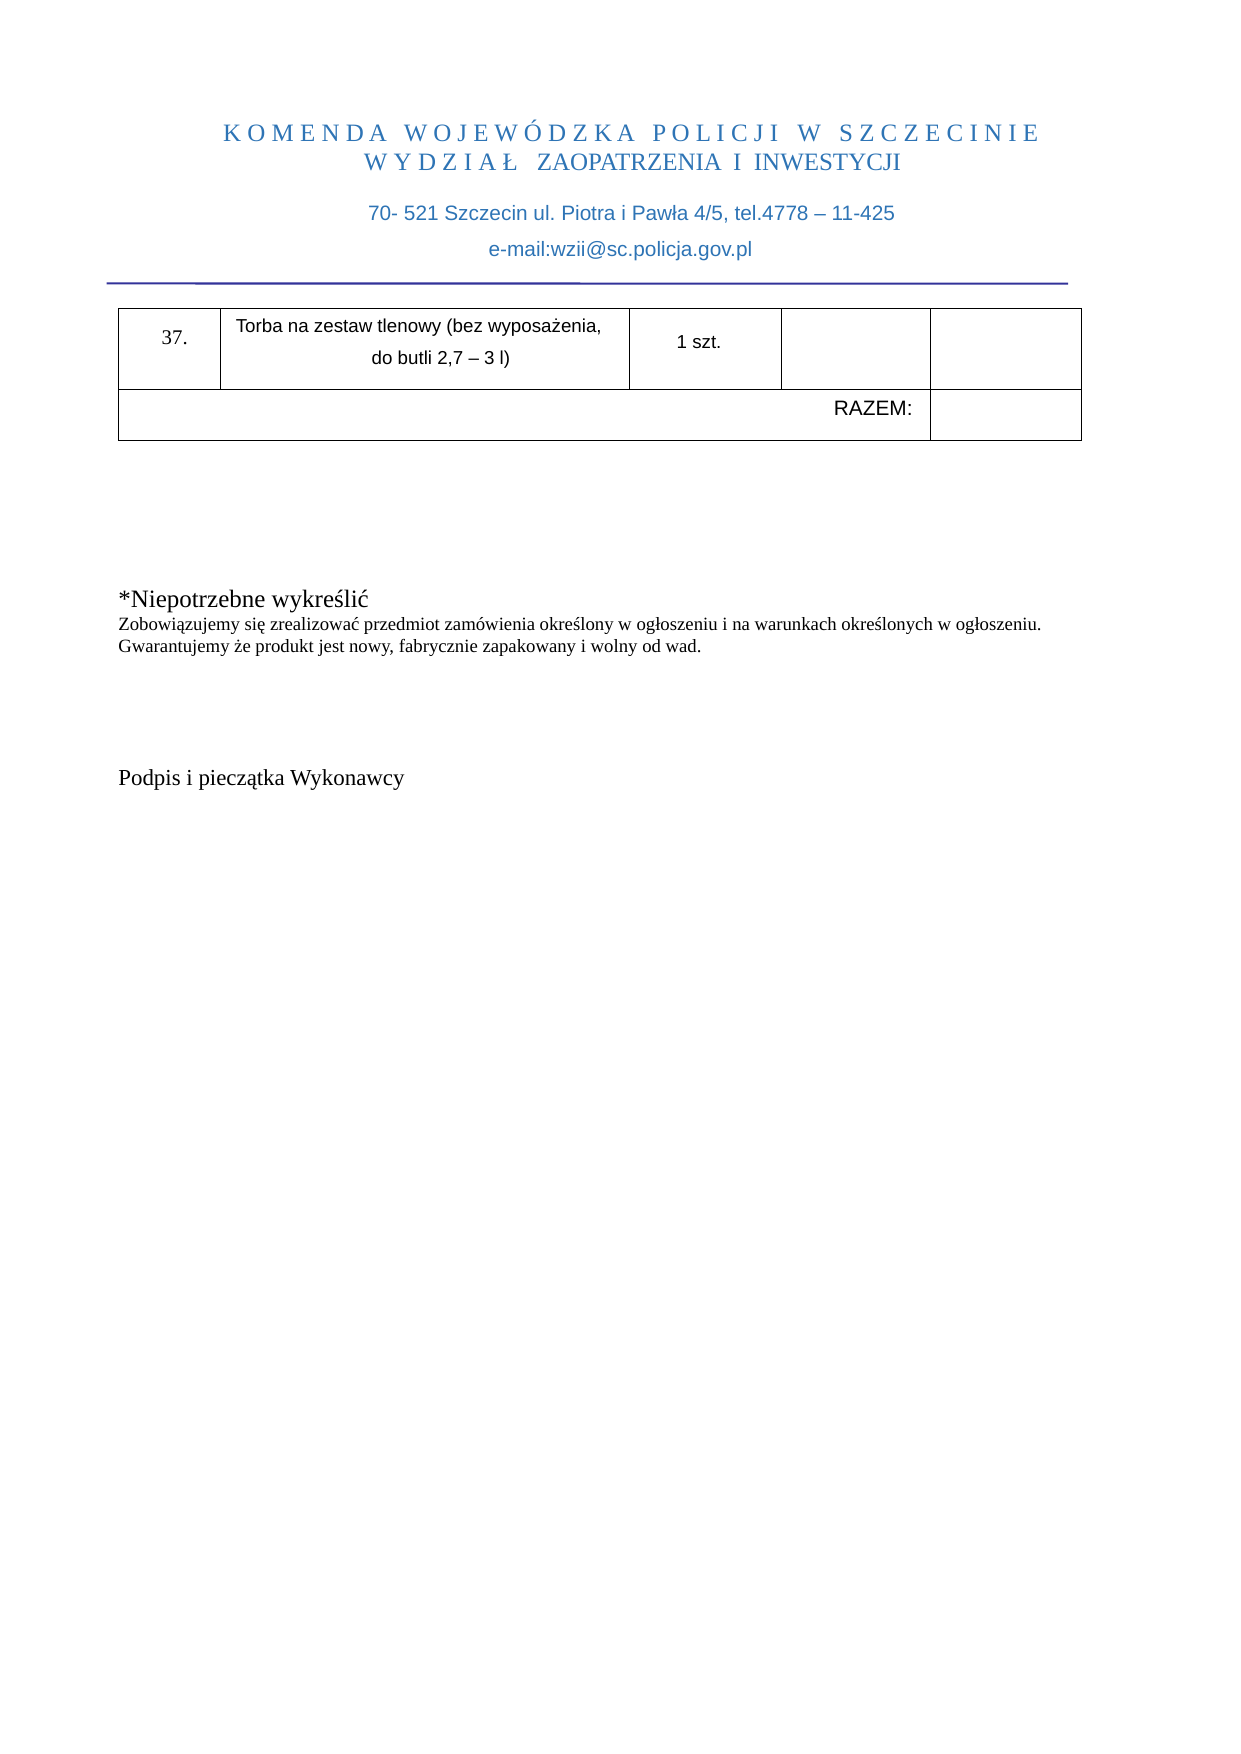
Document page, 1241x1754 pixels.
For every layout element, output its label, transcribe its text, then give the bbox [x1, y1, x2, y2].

table_cell Torba na zestaw tlenowy (bez wyposażenia, do butli 2,7 – 3 l) [221, 309, 629, 389]
table_cell [119, 309, 220, 389]
table_cell [931, 309, 1081, 389]
table_cell [931, 390, 1081, 439]
table_cell 1 szt. [630, 309, 781, 389]
text Podpis i pieczątka Wykonawcy [118, 764, 1122, 790]
table_cell [782, 309, 930, 389]
text *Niepotrzebne wykreślić [118, 584, 1122, 613]
text Zobowiązujemy się zrealizować przedmiot zamówienia określony w ogłoszeniu i na warunkach określonych w ogłoszeniu. Gwarantujemy że produkt jest nowy, fabrycznie zapakowany i wolny od wad. [118, 613, 1122, 656]
table_cell RAZEM: [119, 390, 930, 439]
